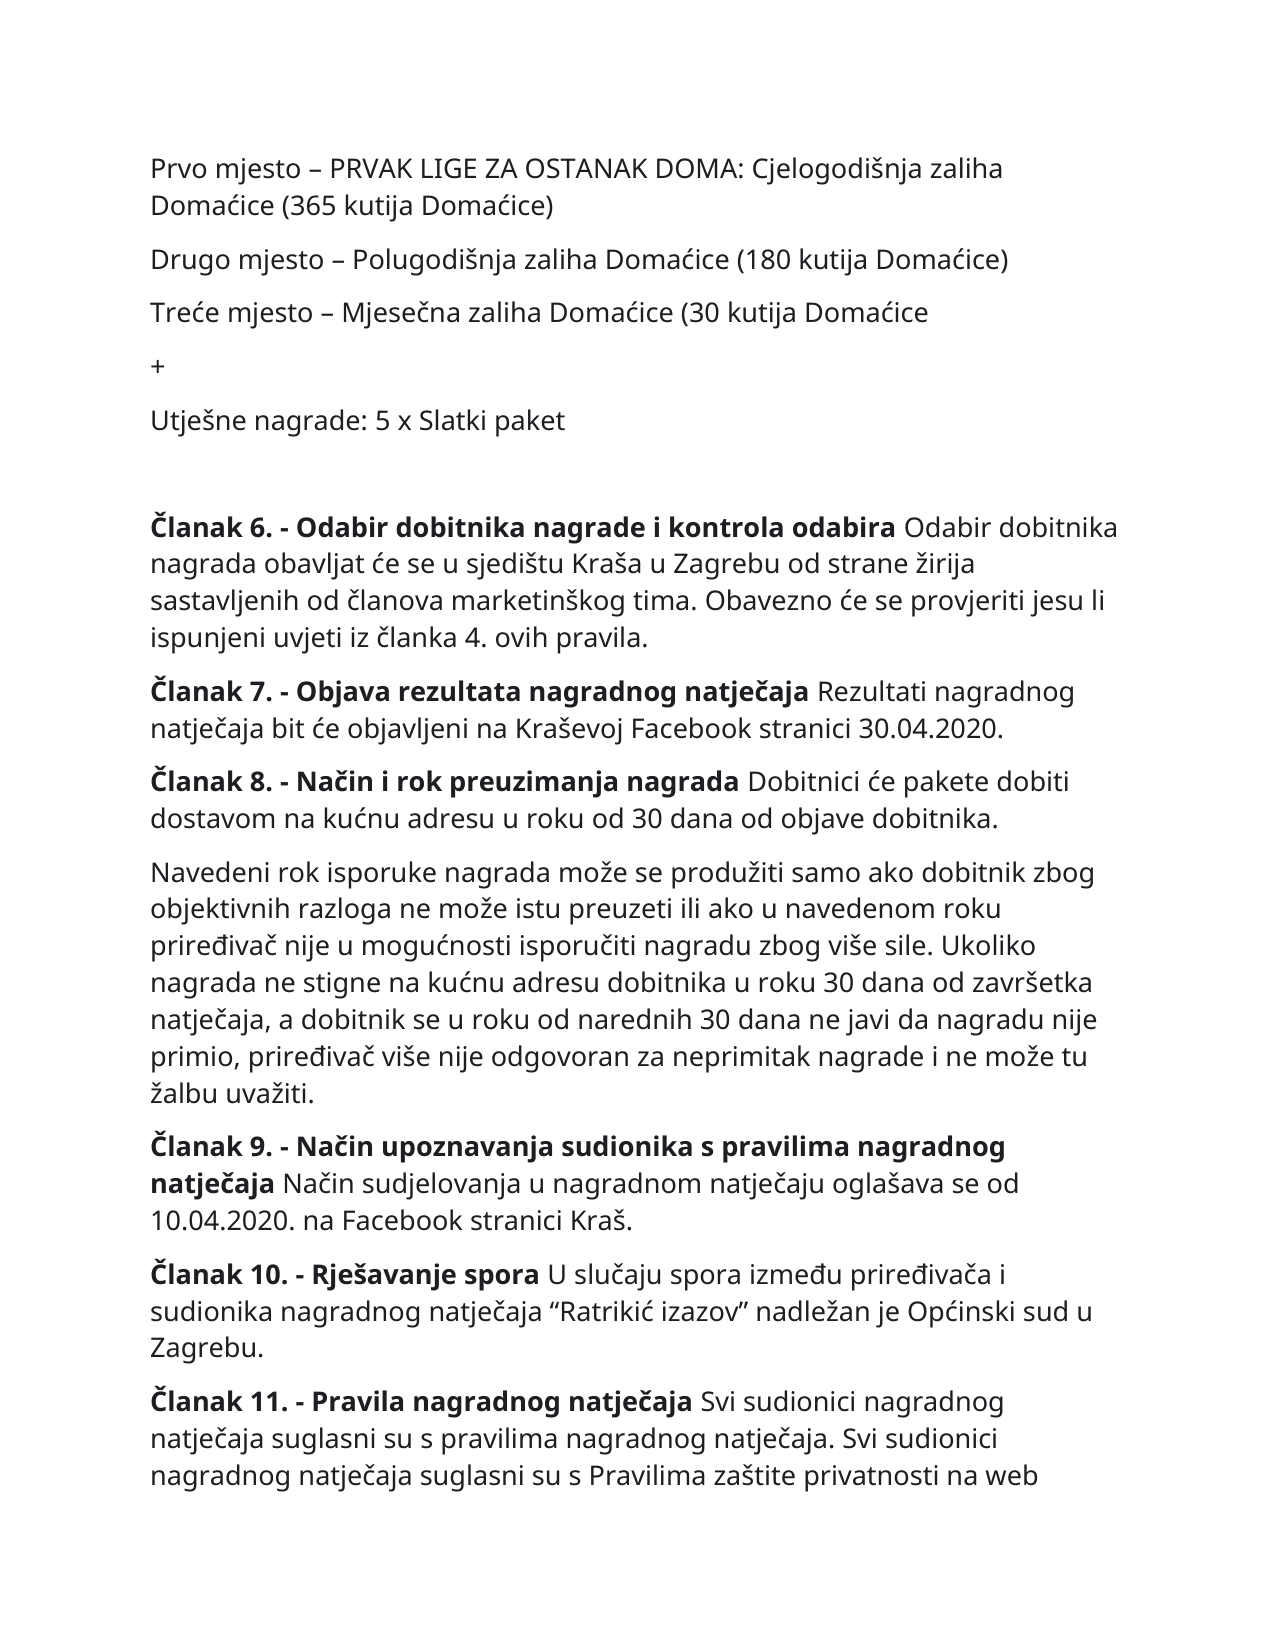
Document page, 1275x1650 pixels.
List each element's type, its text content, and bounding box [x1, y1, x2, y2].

text Utješne nagrade: 5 x Slatki paket [150, 401, 1125, 438]
text Članak 8. - Način i rok preuzimanja nagrada Dobitnici će pakete dobiti dostavom na kućnu adresu u roku od 30 dana od objave dobitnika. [150, 763, 1125, 836]
text Treće mjesto – Mjesečna zaliha Domaćice (30 kutija Domaćice [150, 294, 1125, 331]
text Članak 7. - Objava rezultata nagradnog natječaja Rezultati nagradnog natječaja bit će objavljeni na Kraševoj Facebook stranici 30.04.2020. [150, 672, 1125, 746]
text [150, 1382, 1125, 1493]
text Članak 10. - Rješavanje spora U slučaju spora između priređivača i sudionika nagradnog natječaja “Ratrikić izazov” nadležan je Općinski sud u Zagrebu. [150, 1255, 1125, 1366]
text + [150, 347, 1125, 384]
text Navedeni rok isporuke nagrada može se produžiti samo ako dobitnik zbog objektivnih razloga ne može istu preuzeti ili ako u navedenom roku priređivač nije u mogućnosti isporučiti nagradu zbog više sile. Ukoliko nagrada ne stigne na kućnu adresu dobitnika u roku 30 dana od završetka natječaja, a dobitnik se u roku od narednih 30 dana ne javi da nagradu nije primio, priređivač više nije odgovoran za neprimitak nagrade i ne može tu žalbu uvažiti. [150, 853, 1125, 1111]
text Članak 6. - Odabir dobitnika nagrade i kontrola odabira Odabir dobitnika nagrada obavljat će se u sjedištu Kraša u Zagrebu od strane žirija sastavljenih od članova marketinškog tima. Obavezno će se provjeriti jesu li ispunjeni uvjeti iz članka 4. ovih pravila. [150, 508, 1125, 656]
text Drugo mjesto – Polugodišnja zaliha Domaćice (180 kutija Domaćice) [150, 240, 1125, 277]
text Prvo mjesto – PRVAK LIGE ZA OSTANAK DOMA: Cjelogodišnja zaliha Domaćice (365 kutija Domaćice) [150, 150, 1125, 224]
text Članak 9. - Način upoznavanja sudionika s pravilima nagradnog natječaja Način sudjelovanja u nagradnom natječaju oglašava se od 10.04.2020. na Facebook stranici Kraš. [150, 1128, 1125, 1238]
